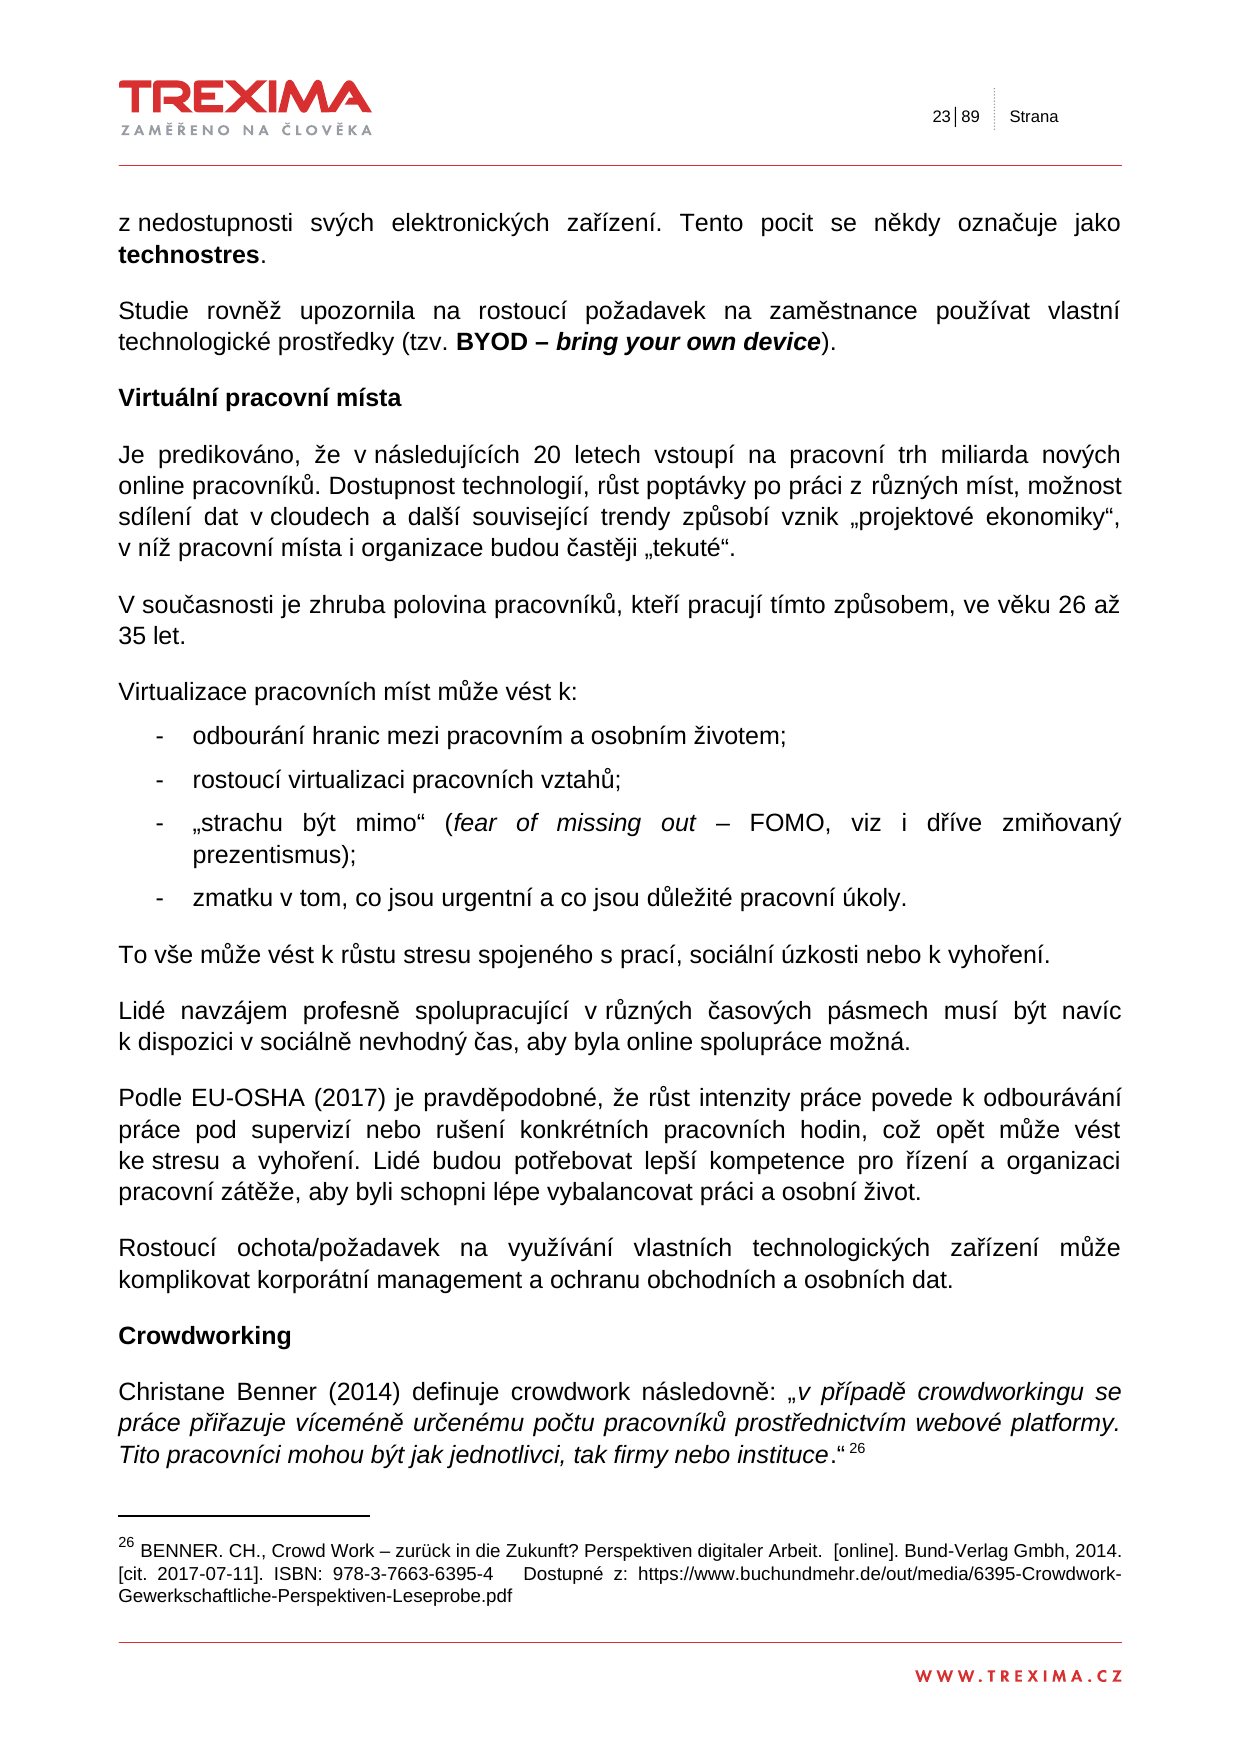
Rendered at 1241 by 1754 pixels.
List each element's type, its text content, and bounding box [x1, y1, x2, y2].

text Je predikováno, že v následujících 20 letech vstoupí na pracovní trh miliarda nových online pracovníků. Dostupnost technologií, růst poptávky po práci z různých míst, možnost sdílení dat v cloudech a další související trendy způsobí vznik „projektové ekonomiky“, v níž pracovní místa i organizace budou častěji „tekuté“. [118, 438, 1122, 563]
text Christane Benner (2014) definuje crowdwork následovně: „v případě crowdworkingu se práce přiřazuje víceméně určenému počtu pracovníků prostřednictvím webové platformy. Tito pracovníci mohou být jak jednotlivci, tak firmy nebo instituce.“ [118, 1376, 1122, 1469]
list zmatku v tom, co jsou urgentní a co jsou důležité pracovní úkoly. [155, 882, 1122, 913]
text Lidé navzájem profesně spolupracující v různých časových pásmech musí být navíc k dispozici v sociálně nevhodný čas, aby byla online spolupráce možná. [118, 994, 1122, 1057]
text To vše může vést k růstu stresu spojeného s prací, sociální úzkosti nebo k vyhoření. [118, 938, 1122, 969]
text Virtuální pracovní místa [118, 382, 1122, 413]
text Rostoucí ochota/požadavek na využívání vlastních technologických zařízení může komplikovat korporátní management a ochranu obchodních a osobních dat. [118, 1232, 1122, 1294]
text Crowdworking [118, 1319, 1122, 1351]
list odbourání hranic mezi pracovním a osobním životem; [155, 719, 1122, 751]
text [118, 207, 1122, 269]
text V současnosti je zhruba polovina pracovníků, kteří pracují tímto způsobem, ve věku 26 až 35 let. [118, 588, 1122, 651]
text Studie rovněž upozornila na rostoucí požadavek na zaměstnance používat vlastní technologické prostředky (tzv. BYOD – bring your own device). [118, 294, 1122, 357]
list rostoucí virtualizaci pracovních vztahů; [155, 763, 1122, 794]
text Virtualizace pracovních míst může vést k: [118, 676, 1122, 707]
list „strachu být mimo“ (fear of missing out – FOMO, viz i dříve zmiňovaný prezentismus); [155, 807, 1122, 869]
text Podle EU-OSHA (2017) je pravděpodobné, že růst intenzity práce povede k odbourávání práce pod supervizí nebo rušení konkrétních pracovních hodin, což opět může vést ke stresu a vyhoření. Lidé budou potřebovat lepší kompetence pro řízení a organizaci pracovní zátěže, aby byli schopni lépe vybalancovat práci a osobní život. [118, 1082, 1122, 1207]
